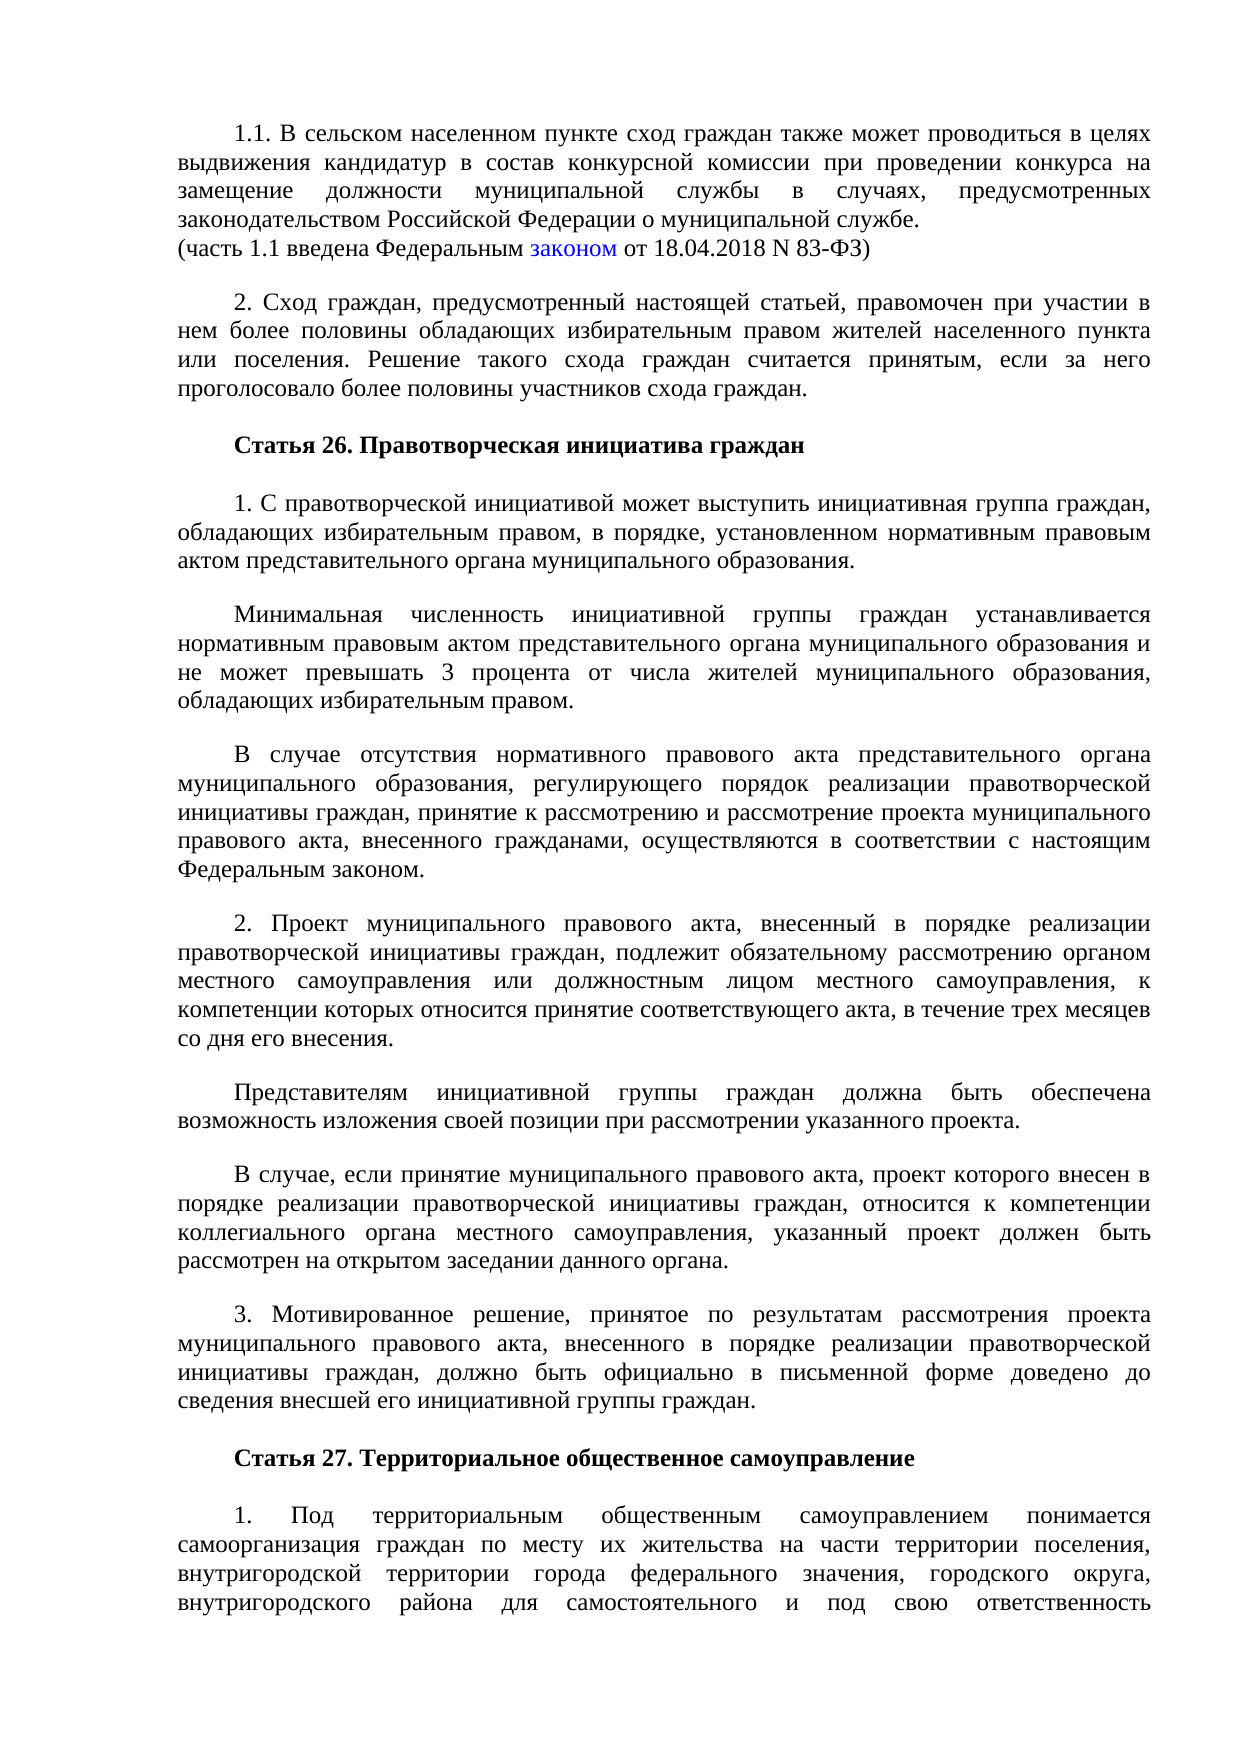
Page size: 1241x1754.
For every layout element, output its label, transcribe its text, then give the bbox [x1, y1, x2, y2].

text 2. Проект муниципального правового акта, внесенный в порядке реализации правотворческой инициативы граждан, подлежит обязательному рассмотрению органом местного самоуправления или должностным лицом местного самоуправления, к компетенции которых относится принятие соответствующего акта, в течение трех месяцев со дня его внесения. [177, 908, 1152, 1052]
text 1.1. В сельском населенном пункте сход граждан также может проводиться в целях выдвижения кандидатур в состав конкурсной комиссии при проведении конкурса на замещение должности муниципальной службы в случаях, предусмотренных законодательством Российской Федерации о муниципальной службе. [177, 118, 1152, 233]
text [177, 1501, 1152, 1616]
text 2. Сход граждан, предусмотренный настоящей статьей, правомочен при участии в нем более половины обладающих избирательным правом жителей населенного пункта или поселения. Решение такого схода граждан считается принятым, если за него проголосовало более половины участников схода граждан. [177, 287, 1152, 402]
text (часть 1.1 введена Федеральным законом от 18.04.2018 N 83-ФЗ) [177, 233, 1152, 262]
text 1. С правотворческой инициативой может выступить инициативная группа граждан, обладающих избирательным правом, в порядке, установленном нормативным правовым актом представительного органа муниципального образования. [177, 488, 1152, 574]
text Представителям инициативной группы граждан должна быть обеспечена возможность изложения своей позиции при рассмотрении указанного проекта. [177, 1077, 1152, 1134]
text 3. Мотивированное решение, принятое по результатам рассмотрения проекта муниципального правового акта, внесенного в порядке реализации правотворческой инициативы граждан, должно быть официально в письменной форме доведено до сведения внесшей его инициативной группы граждан. [177, 1299, 1152, 1414]
title Статья 27. Территориальное общественное самоуправление [177, 1443, 1152, 1472]
title Статья 26. Правотворческая инициатива граждан [177, 431, 1152, 459]
text В случае отсутствия нормативного правового акта представительного органа муниципального образования, регулирующего порядок реализации правотворческой инициативы граждан, принятие к рассмотрению и рассмотрение проекта муниципального правового акта, внесенного гражданами, осуществляются в соответствии с настоящим Федеральным законом. [177, 739, 1152, 883]
text Минимальная численность инициативной группы граждан устанавливается нормативным правовым актом представительного органа муниципального образования и не может превышать 3 процента от числа жителей муниципального образования, обладающих избирательным правом. [177, 599, 1152, 714]
text В случае, если принятие муниципального правового акта, проект которого внесен в порядке реализации правотворческой инициативы граждан, относится к компетенции коллегиального органа местного самоуправления, указанный проект должен быть рассмотрен на открытом заседании данного органа. [177, 1159, 1152, 1274]
